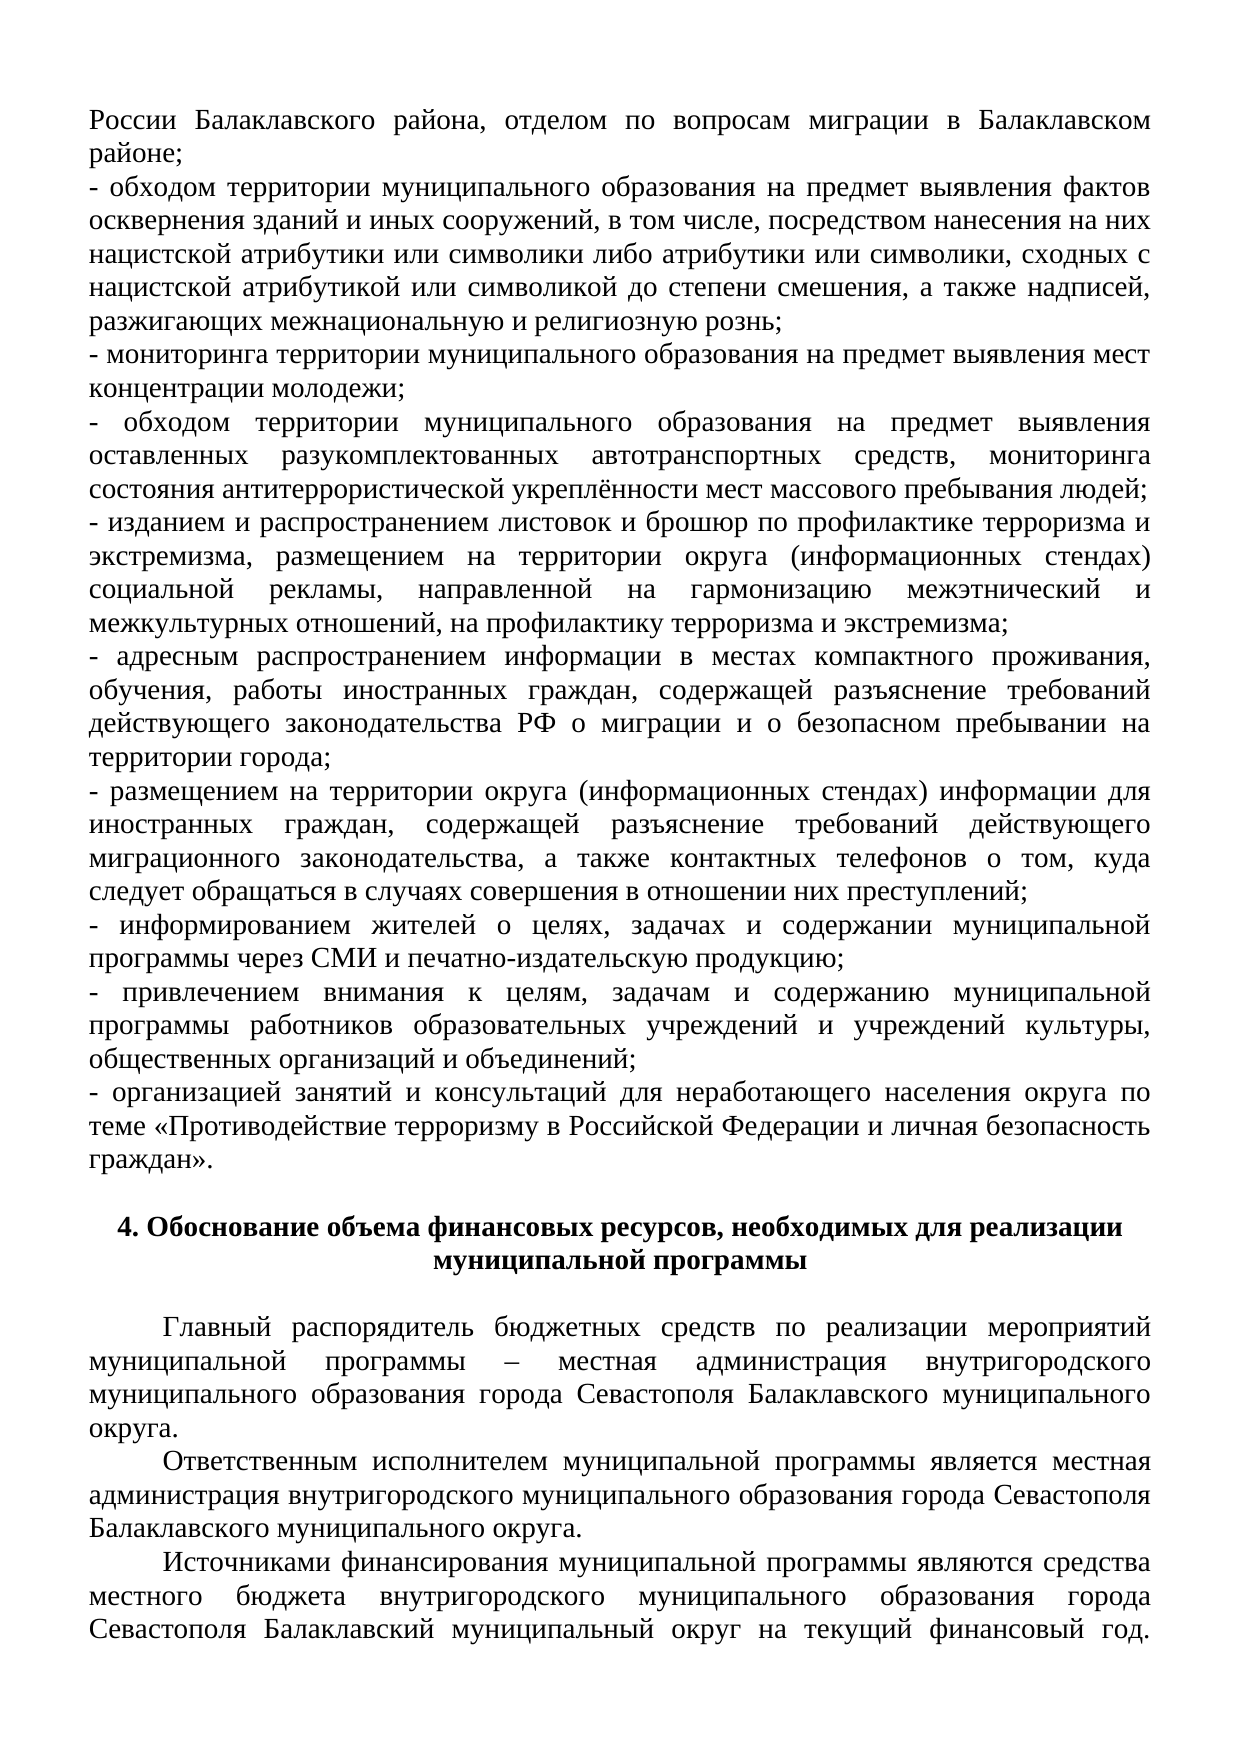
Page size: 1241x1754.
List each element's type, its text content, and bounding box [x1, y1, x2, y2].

text Ответственным исполнителем муниципальной программы является местная администрация внутригородского муниципального образования города Севастополя Балаклавского муниципального округа. [89, 1443, 1152, 1544]
text - мониторинга территории муниципального образования на предмет выявления мест концентрации молодежи; [89, 337, 1152, 404]
text - информированием жителей о целях, задачах и содержании муниципальной программы через СМИ и печатно-издательскую продукцию; [89, 907, 1152, 974]
text - организацией занятий и консультаций для неработающего населения округа по теме «Противодействие терроризму в Российской Федерации и личная безопасность граждан». [89, 1074, 1152, 1175]
text - изданием и распространением листовок и брошюр по профилактике терроризма и экстремизма, размещением на территории округа (информационных стендах) социальной рекламы, направленной на гармонизацию межэтнический и межкультурных отношений, на профилактику терроризма и экстремизма; [89, 504, 1152, 638]
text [89, 102, 1152, 169]
text - размещением на территории округа (информационных стендах) информации для иностранных граждан, содержащей разъяснение требований действующего миграционного законодательства, а также контактных телефонов о том, куда следует обращаться в случаях совершения в отношении них преступлений; [89, 773, 1152, 907]
text - обходом территории муниципального образования на предмет выявления оставленных разукомплектованных автотранспортных средств, мониторинга состояния антитеррористической укреплённости мест массового пребывания людей; [89, 404, 1152, 504]
text - обходом территории муниципального образования на предмет выявления фактов осквернения зданий и иных сооружений, в том числе, посредством нанесения на них нацистской атрибутики или символики либо атрибутики или символики, сходных с нацистской атрибутикой или символикой до степени смешения, а также надписей, разжигающих межнациональную и религиозную рознь; [89, 169, 1152, 337]
text Главный распорядитель бюджетных средств по реализации мероприятий муниципальной программы – местная администрация внутригородского муниципального образования города Севастополя Балаклавского муниципального округа. [89, 1309, 1152, 1443]
text 4. Обоснование объема финансовых ресурсов, необходимых для реализации муниципальной программы [89, 1209, 1152, 1276]
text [89, 1544, 1152, 1645]
text - адресным распространением информации в местах компактного проживания, обучения, работы иностранных граждан, содержащей разъяснение требований действующего законодательства РФ о миграции и о безопасном пребывании на территории города; [89, 638, 1152, 773]
text - привлечением внимания к целям, задачам и содержанию муниципальной программы работников образовательных учреждений и учреждений культуры, общественных организаций и объединений; [89, 974, 1152, 1074]
